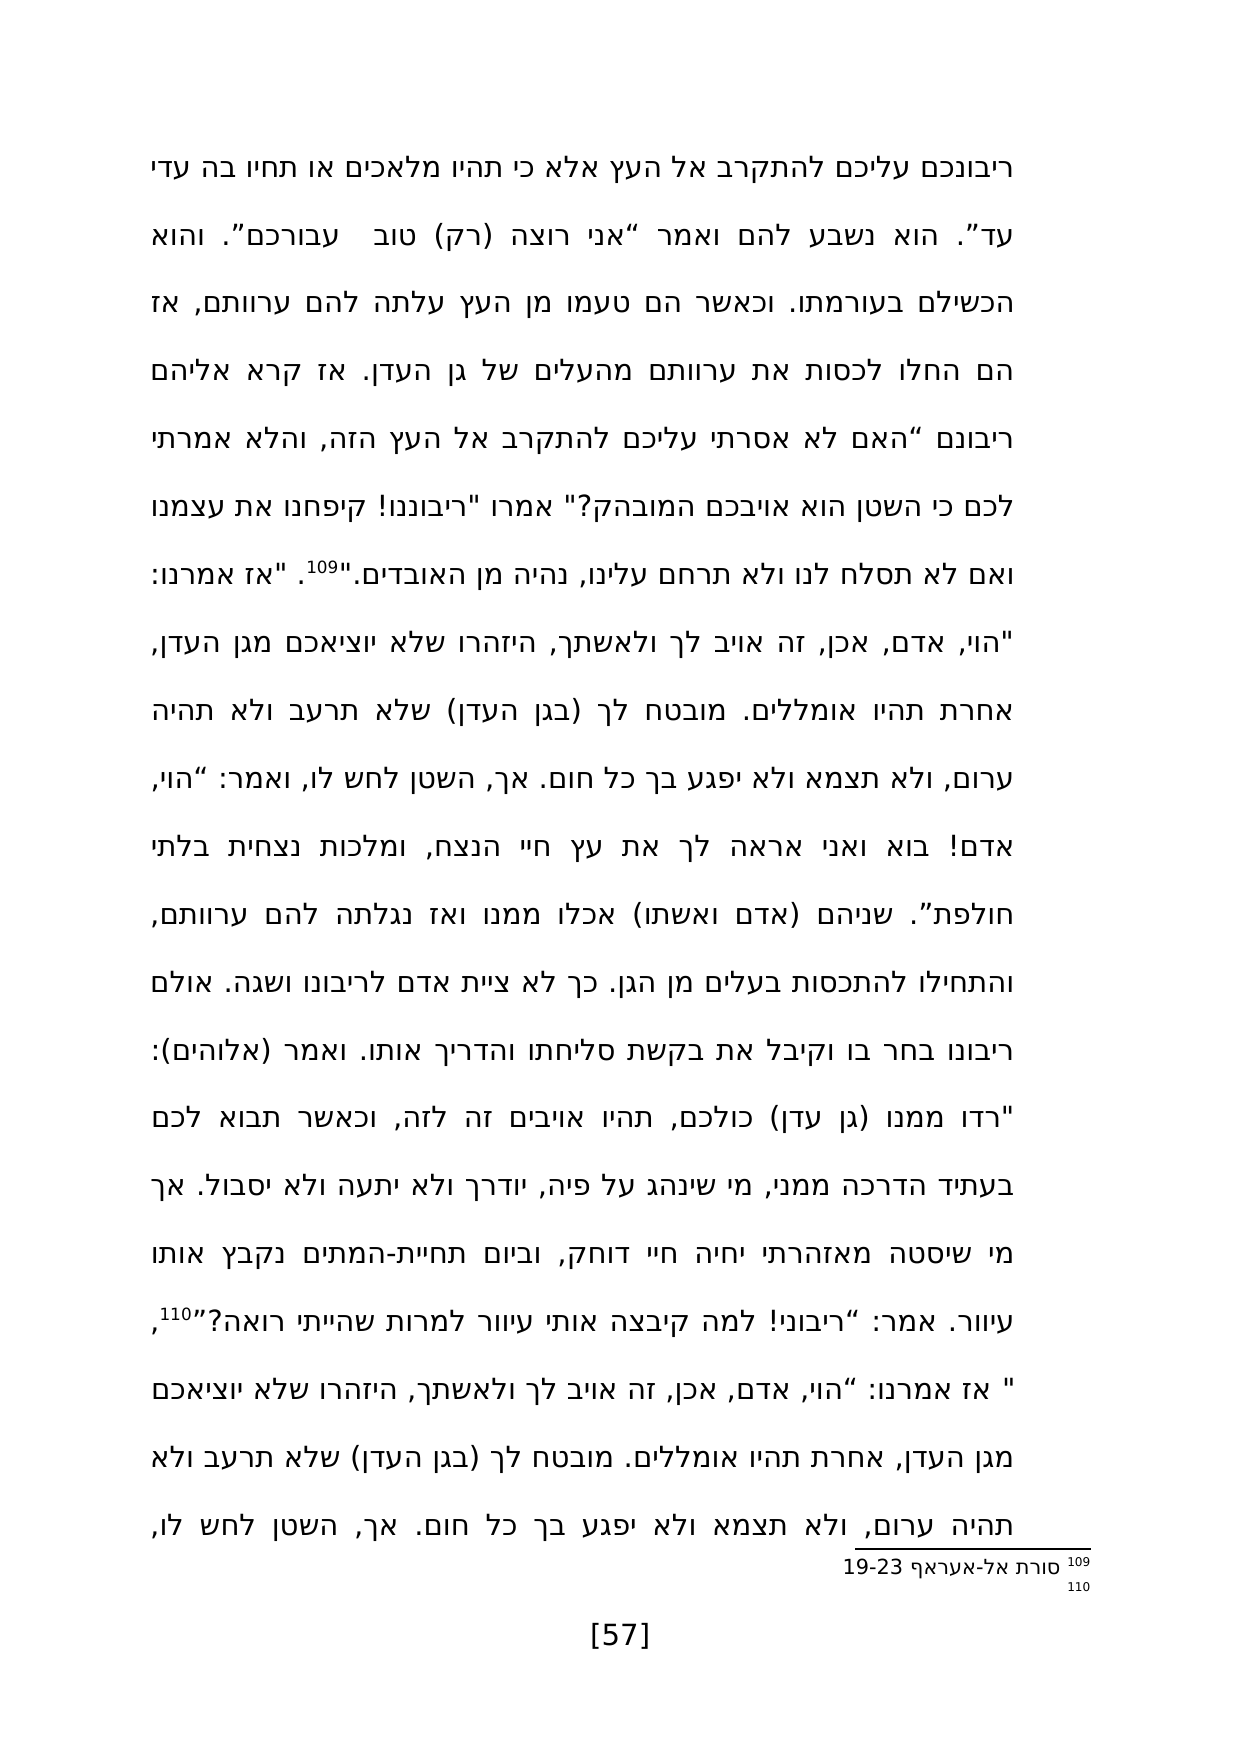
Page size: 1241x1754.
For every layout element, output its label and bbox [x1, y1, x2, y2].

list [150, 150, 1053, 1542]
